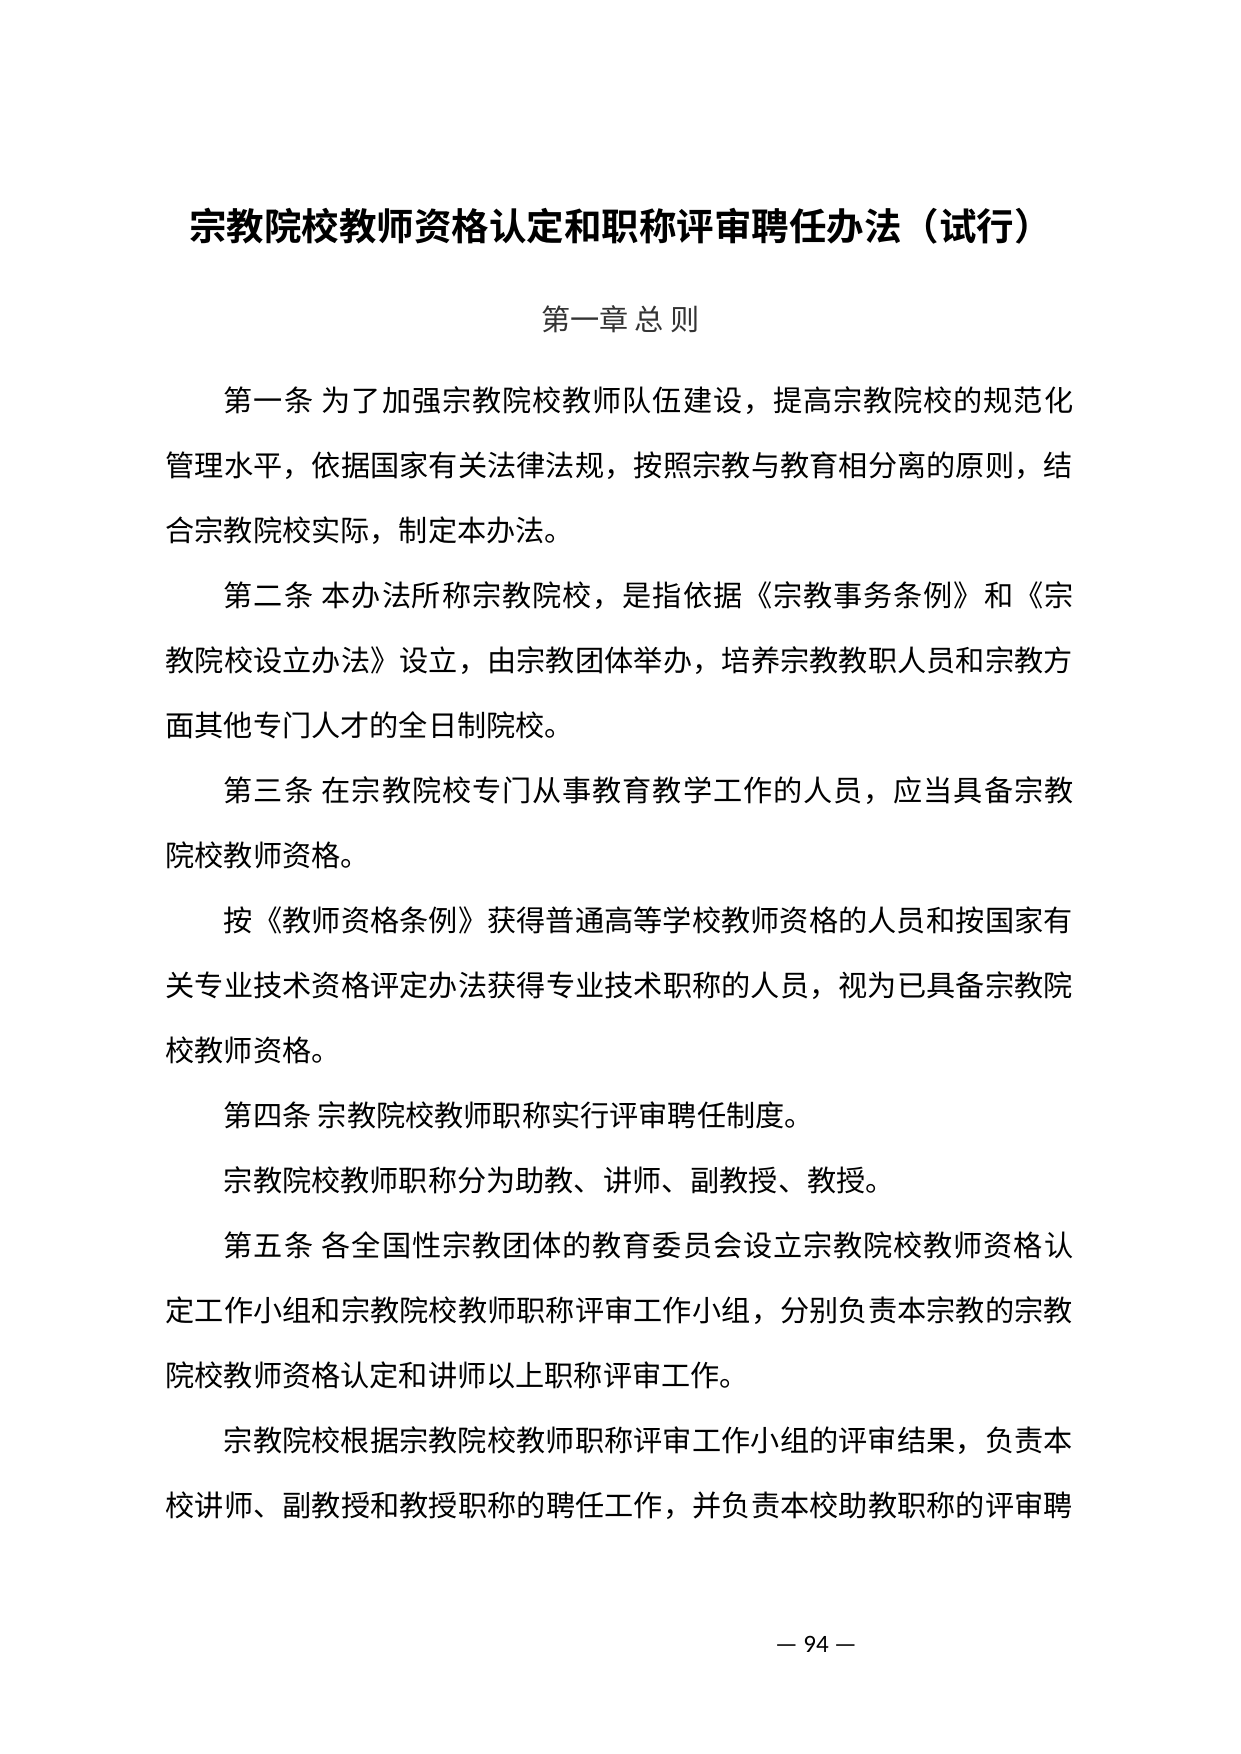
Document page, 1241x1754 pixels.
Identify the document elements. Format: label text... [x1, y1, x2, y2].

text 第一章 总 则 [165, 285, 1075, 350]
subtitle 宗教院校教师资格认定和职称评审聘任办法（试行） [165, 191, 1075, 256]
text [165, 1407, 1075, 1537]
text 第一条 为了加强宗教院校教师队伍建设，提高宗教院校的规范化管理水平，依据国家有关法律法规，按照宗教与教育相分离的原则，结合宗教院校实际，制定本办法。 [165, 367, 1075, 562]
text 按《教师资格条例》获得普通高等学校教师资格的人员和按国家有关专业技术资格评定办法获得专业技术职称的人员，视为已具备宗教院校教师资格。 [165, 887, 1075, 1082]
text 第五条 各全国性宗教团体的教育委员会设立宗教院校教师资格认定工作小组和宗教院校教师职称评审工作小组，分别负责本宗教的宗教院校教师资格认定和讲师以上职称评审工作。 [165, 1212, 1075, 1407]
text 第四条 宗教院校教师职称实行评审聘任制度。 [165, 1082, 1075, 1147]
text 宗教院校教师职称分为助教、讲师、副教授、教授。 [165, 1147, 1075, 1212]
text 第三条 在宗教院校专门从事教育教学工作的人员，应当具备宗教院校教师资格。 [165, 757, 1075, 887]
text 第二条 本办法所称宗教院校，是指依据《宗教事务条例》和《宗教院校设立办法》设立，由宗教团体举办，培养宗教教职人员和宗教方面其他专门人才的全日制院校。 [165, 562, 1075, 757]
